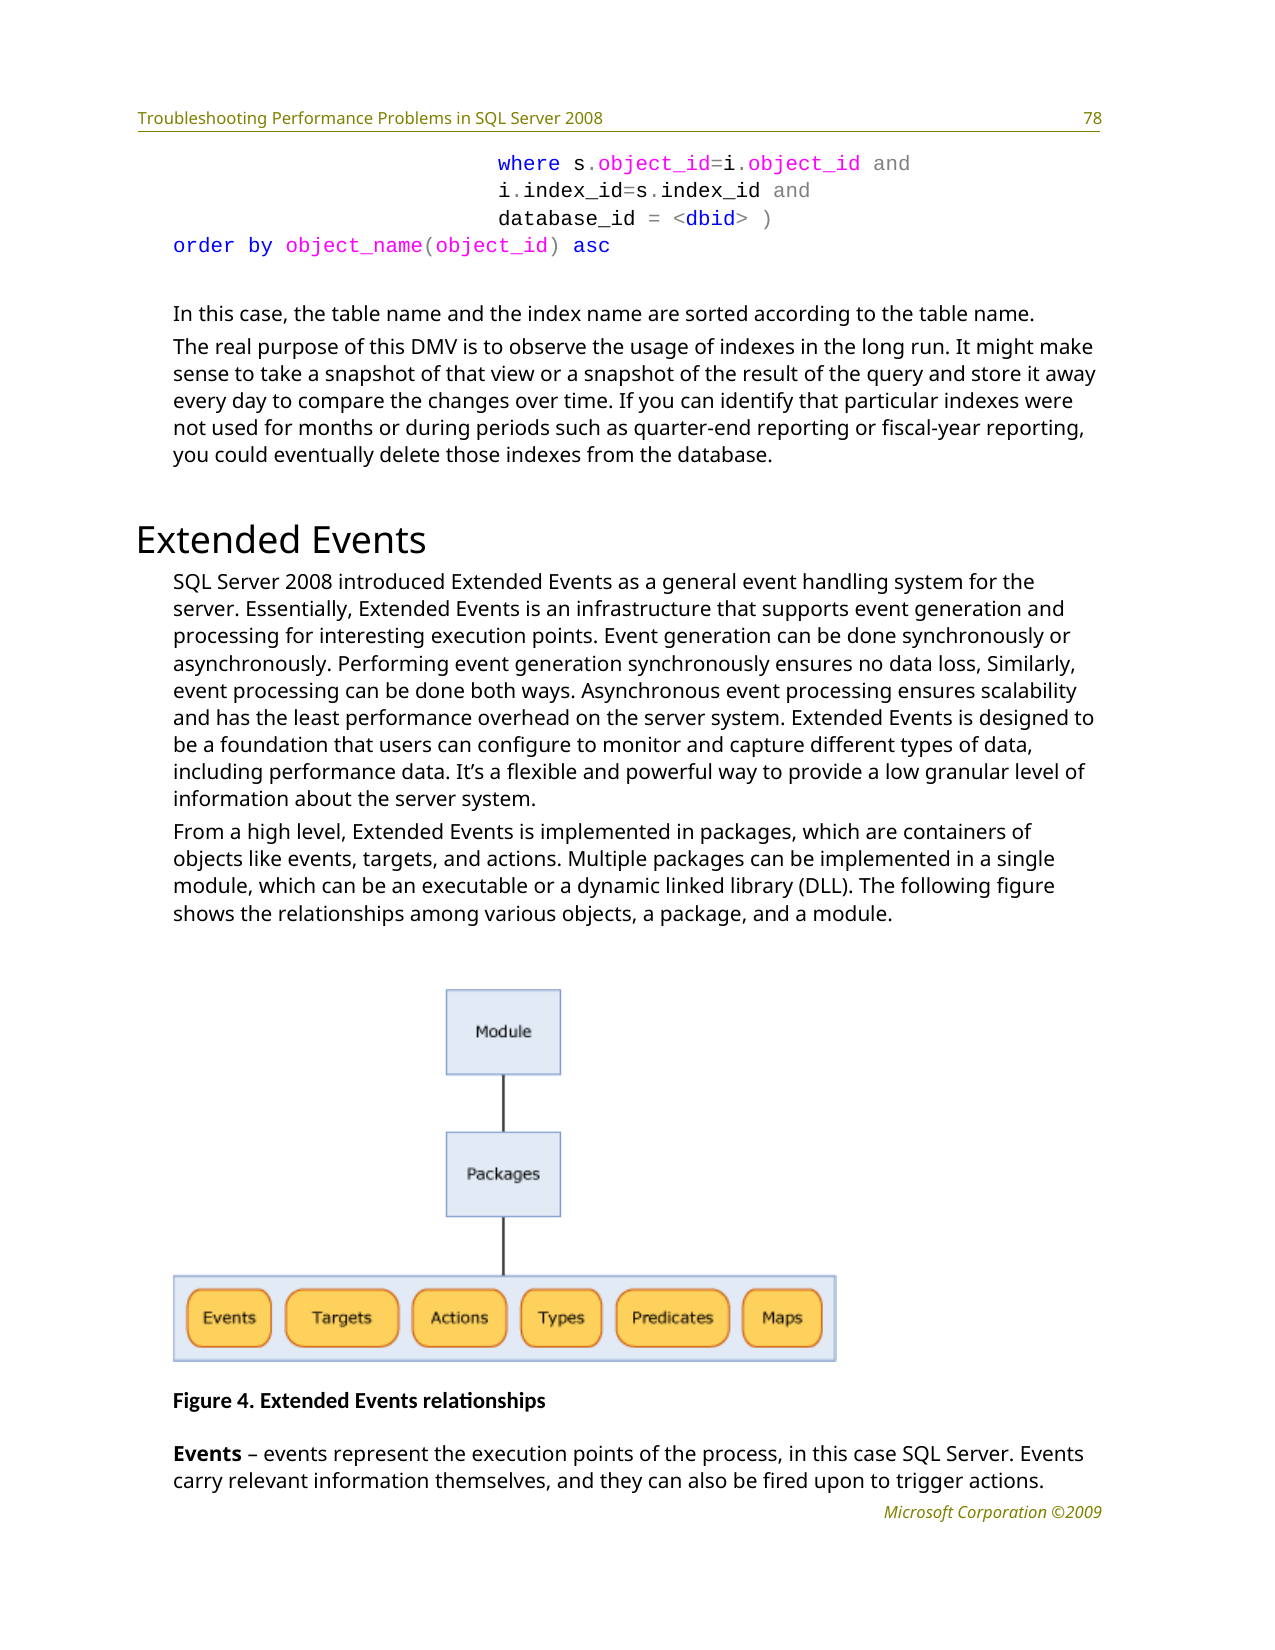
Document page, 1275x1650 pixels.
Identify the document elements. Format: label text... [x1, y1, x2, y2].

text order by object_name(object_id) asc [173, 235, 1102, 258]
text i.index_id=s.index_id and [173, 180, 1102, 204]
text where s.object_id=i.object_id and [173, 153, 1102, 177]
subtitle Extended Events [135, 520, 1102, 562]
text database_id = <dbid> ) [173, 207, 1102, 231]
text Figure 4. Extended Events relationships [173, 1386, 1102, 1414]
picture [172, 989, 837, 1362]
text SQL Server 2008 introduced Extended Events as a general event handling system for the server. Essentially, Extended Events is an infrastructure that supports event generation and processing for interesting execution points. Event generation can be done synchronously or asynchronously. Performing event generation synchronously ensures no data loss, Similarly, event processing can be done both ways. Asynchronous event processing ensures scalability and has the least performance overhead on the server system. Extended Events is designed to be a foundation that users can configure to monitor and capture different types of data, including performance data. It’s a flexible and powerful way to provide a low granular level of information about the server system. [173, 568, 1102, 812]
text Events – events represent the execution points of the process, in this case SQL Server. Events carry relevant information themselves, and they can also be fired upon to trigger actions. [173, 1439, 1102, 1493]
text In this case, the table name and the index name are sorted according to the table name. [173, 299, 1102, 326]
text From a high level, Extended Events is implemented in packages, which are containers of objects like events, targets, and actions. Multiple packages can be implemented in a single module, which can be an executable or a dynamic linked library (DLL). The following figure shows the relationships among various objects, a package, and a module. [173, 818, 1102, 926]
text The real purpose of this DMV is to observe the usage of indexes in the long run. It might make sense to take a snapshot of that view or a snapshot of the result of the query and store it away every day to compare the changes over time. If you can identify that particular indexes were not used for months or during periods such as quarter-end reporting or fiscal-year reporting, you could eventually delete those indexes from the database. [173, 333, 1102, 468]
